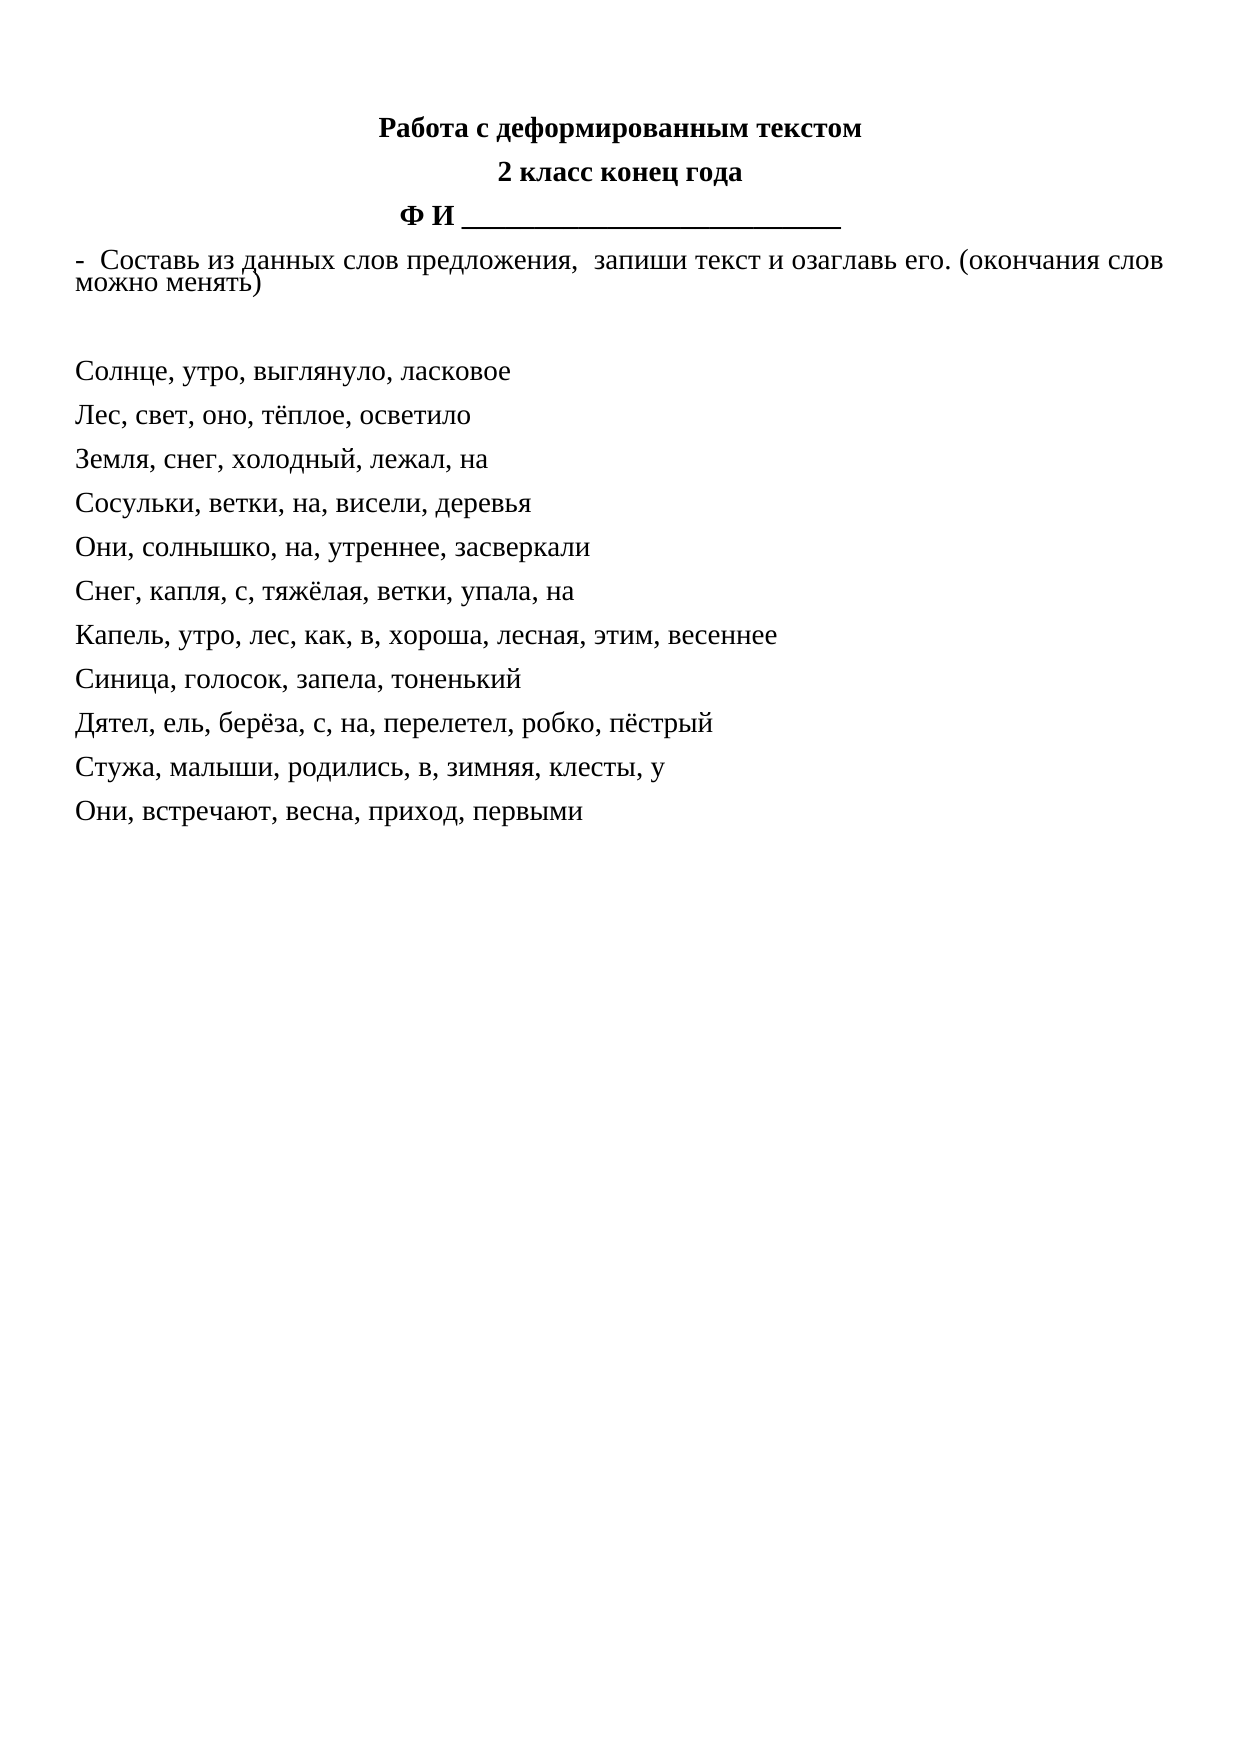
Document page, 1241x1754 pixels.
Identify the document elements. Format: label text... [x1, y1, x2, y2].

text Дятел, ель, берёза, с, на, перелетел, робко, пёстрый [92, 714, 1165, 737]
text Сосульки, ветки, на, висели, деревья [75, 494, 1165, 517]
text Стужа, малыши, родились, в, зимняя, клесты, у [75, 758, 1165, 781]
text Капель, утро, лес, как, в, хороша, лесная, этим, весеннее [75, 626, 1165, 649]
text 2 класс конец года [75, 163, 1165, 186]
text Они, встречают, весна, приход, первыми [75, 802, 1165, 825]
text Синица, голосок, запела, тоненький [75, 670, 1165, 693]
text Земля, снег, холодный, лежал, на [75, 450, 1165, 473]
text Они, солнышко, на, утреннее, засверкали [75, 538, 1165, 561]
text Работа с деформированным текстом [75, 119, 532, 142]
text Лес, свет, оно, тёплое, осветило [75, 406, 1165, 429]
text Солнце, утро, выглянуло, ласковое [75, 362, 1165, 385]
text Работа с деформированным текстом [536, 119, 1165, 142]
text Ф И __________________________ [75, 207, 1165, 230]
text - Составь из данных слов предложения, запиши текст и озаглавь его. (окончания слов можно менять) [75, 251, 1165, 297]
text Снег, капля, с, тяжёлая, ветки, упала, на [75, 582, 1165, 605]
